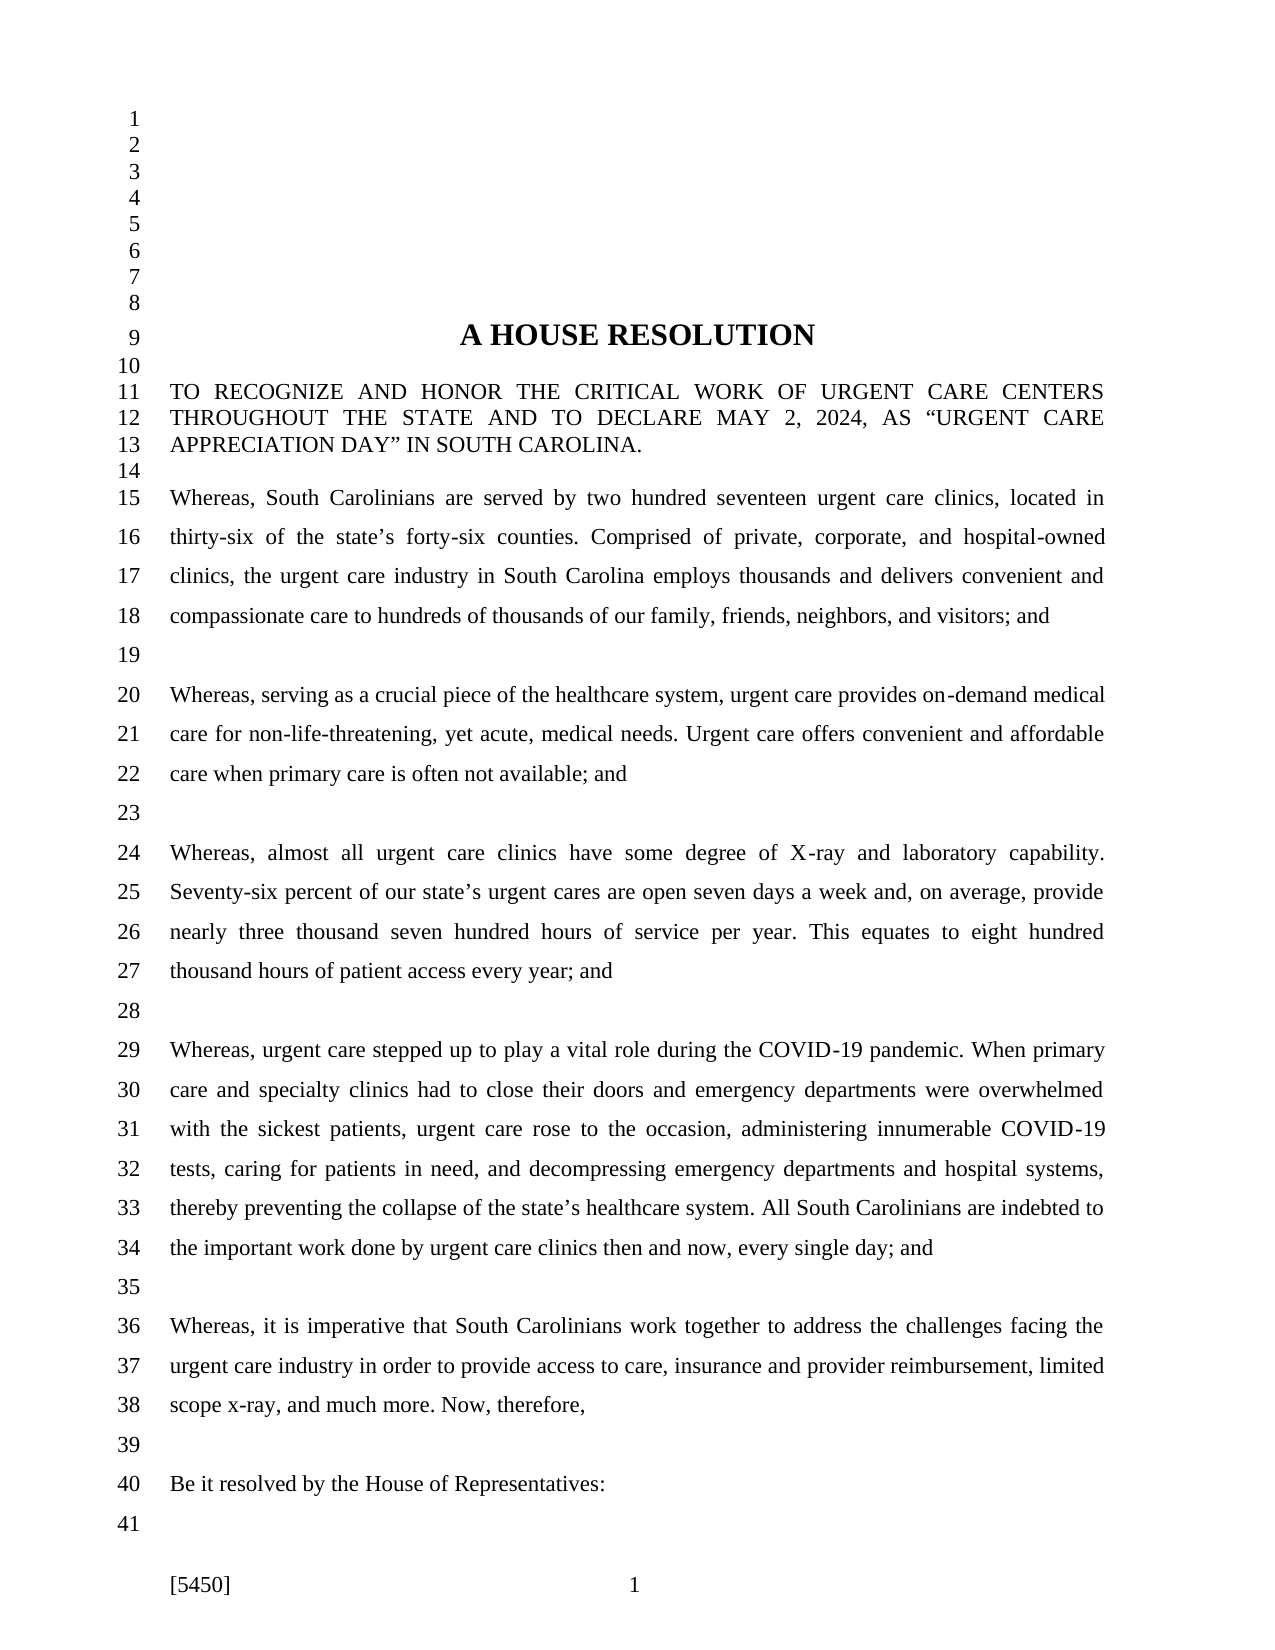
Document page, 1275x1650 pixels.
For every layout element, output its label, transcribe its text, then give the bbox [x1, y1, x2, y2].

text A RESOLUTION [169, 316, 1106, 352]
text Be it resolved by the : [169, 1471, 1106, 1497]
text Whereas, South Carolinians are served by two hundred seventeen urgent care clinics, located in thirty-six of the state’s forty‑six counties. Comprised of private, corporate, and hospital‑owned clinics, the urgent care industry in South Carolina employs thousands and delivers convenient and compassionate care to hundreds of thousands of our family, friends, neighbors, and visitors; and [169, 483, 1106, 628]
text Whereas, urgent care stepped up to play a vital role during the COVID‑19 pandemic. When primary care and specialty clinics had to close their doors and emergency departments were overwhelmed with the sickest patients, urgent care rose to the occasion, administering innumerable COVID‑19 tests, caring for patients in need, and decompressing emergency departments and hospital systems, thereby preventing the collapse of the state’s healthcare system. All South Carolinians are indebted to the important work done by urgent care clinics then and now, every single day; and [169, 1036, 1106, 1260]
text Whereas, almost all urgent care clinics have some degree of X‑ray and laboratory capability. Seventy‑six percent of our state’s urgent cares are open seven days a week and, on average, provide nearly three thousand seven hundred hours of service per year. This equates to eight hundred thousand hours of patient access every year; and [169, 839, 1106, 984]
text Whereas, serving as a crucial piece of the healthcare system, urgent care provides on‑demand medical care for non‑life‑threatening, yet acute, medical needs. Urgent care offers convenient and affordable care when primary care is often not available; and [169, 681, 1106, 786]
text Whereas, it is imperative that South Carolinians work together to address the challenges facing the urgent care industry in order to provide access to care, insurance and provider reimbursement, limited scope x‑ray, and much more. Now, therefore, [169, 1313, 1106, 1418]
